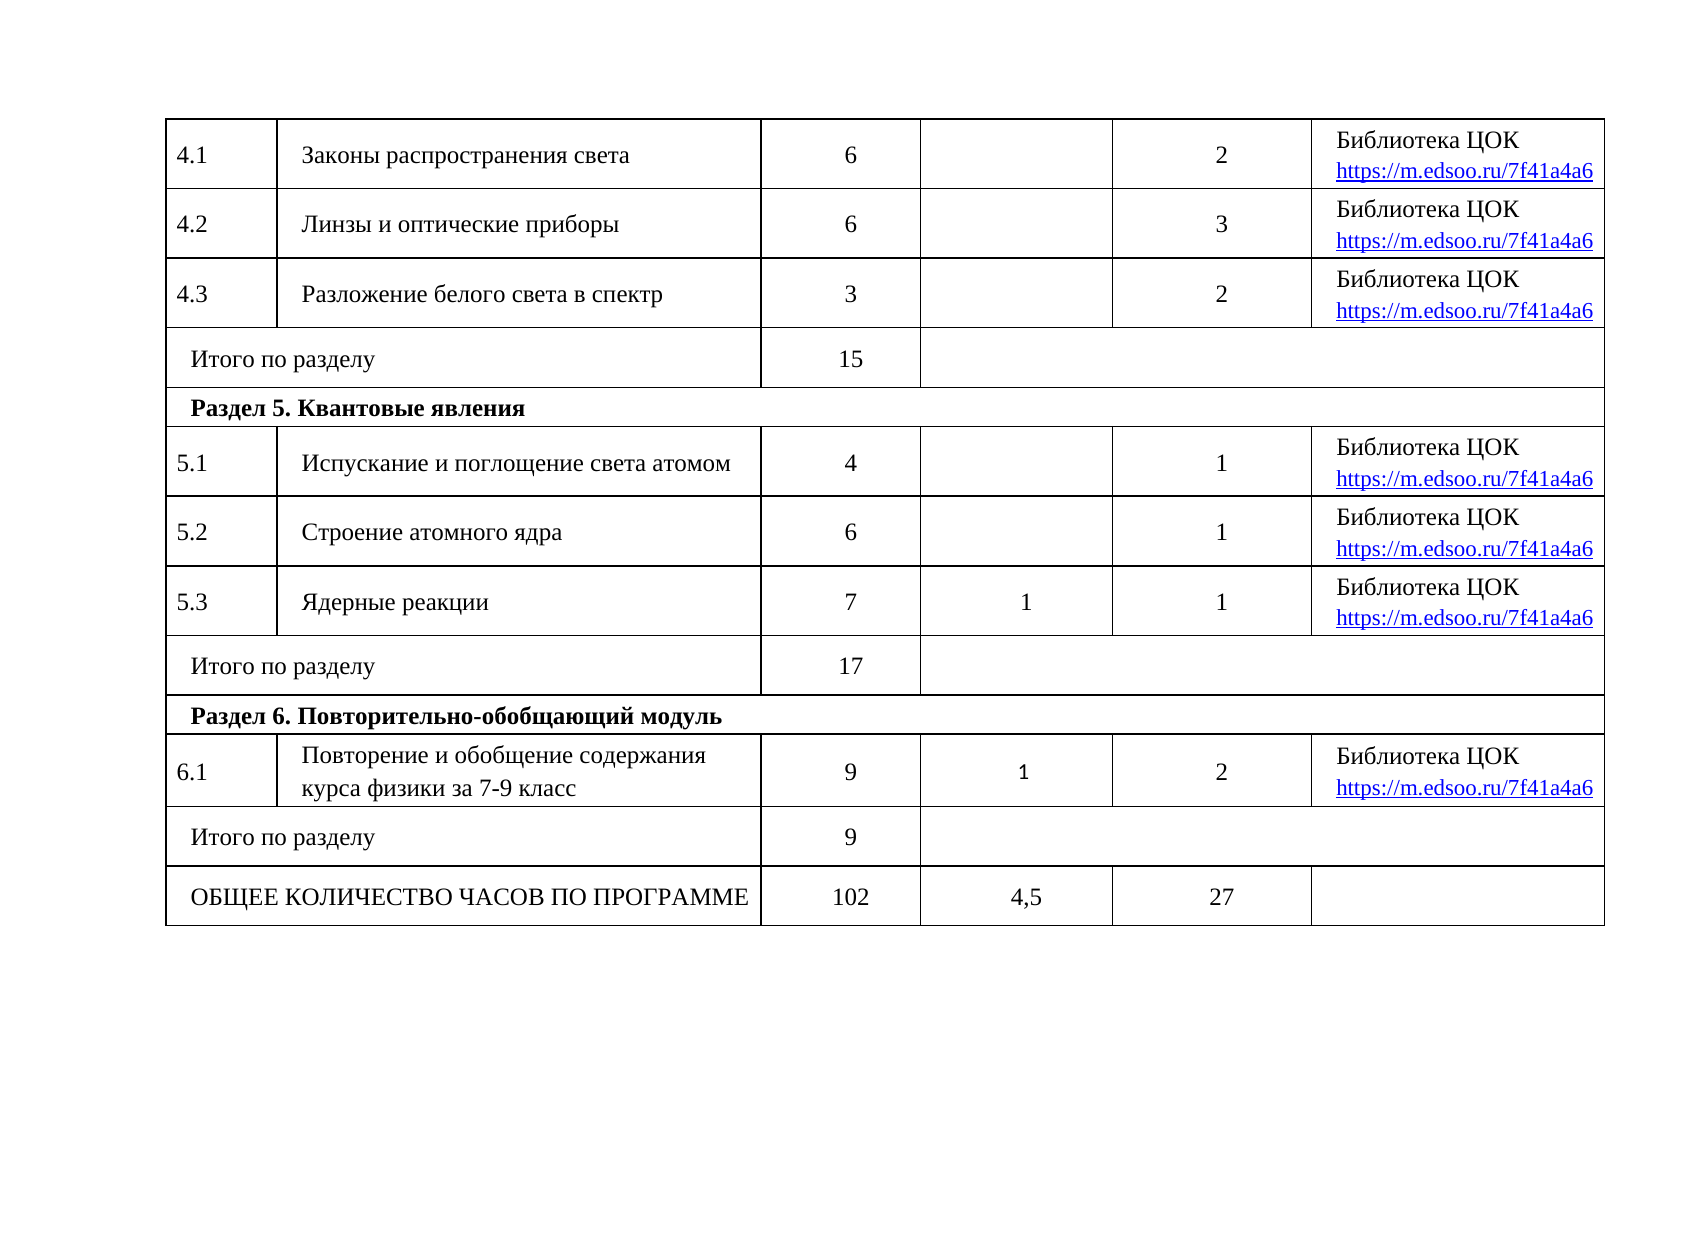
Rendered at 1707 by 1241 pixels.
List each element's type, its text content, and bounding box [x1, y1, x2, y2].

table_cell Итого по разделу [167, 328, 760, 386]
table_cell [921, 259, 1112, 327]
table_cell Линзы и оптические приборы [278, 189, 760, 257]
table_cell 9 [762, 807, 920, 865]
table_cell Строение атомного ядра [278, 497, 760, 565]
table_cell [1312, 259, 1604, 327]
table_cell [921, 497, 1112, 565]
table_cell Библиотека ЦОК https://m.edsoo.ru/7f41a4a6 [1312, 567, 1604, 634]
table_cell [921, 636, 1604, 694]
table_cell 5.2 [167, 497, 276, 565]
table_cell 9 [762, 735, 920, 806]
table_cell Разложение белого света в спектр [278, 259, 760, 327]
table_cell 27 [1113, 867, 1311, 925]
table_cell Библиотека ЦОК https://m.edsoo.ru/7f41a4a6 [1312, 735, 1604, 806]
table_cell 1 [921, 735, 1112, 806]
table_cell 5.3 [167, 567, 276, 634]
table_cell 4,5 [921, 867, 1112, 925]
table_cell 6 [762, 497, 920, 565]
table_cell 1 [921, 567, 1112, 634]
table_cell 4.1 [167, 120, 276, 188]
table_cell 2 [1113, 259, 1311, 327]
table_cell Раздел 5. Квантовые явления [167, 388, 1604, 426]
table_cell ОБЩЕЕ КОЛИЧЕСТВО ЧАСОВ ПО ПРОГРАММЕ [167, 867, 760, 925]
table_cell 15 [762, 328, 920, 386]
table_cell 4.2 [167, 189, 276, 257]
table_cell 102 [762, 867, 920, 925]
table_cell Раздел 6. Повторительно-обобщающий модуль [167, 696, 1604, 733]
table_cell 7 [762, 567, 920, 634]
table_cell [921, 120, 1112, 188]
table_cell 6 [762, 189, 920, 257]
table_cell 4.3 [167, 259, 276, 327]
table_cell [1312, 120, 1604, 188]
table_cell 1 [1113, 427, 1311, 495]
table_cell Испускание и поглощение света атомом [278, 427, 760, 495]
table_cell [921, 427, 1112, 495]
table_cell 17 [762, 636, 920, 694]
table_cell [921, 189, 1112, 257]
table_cell 2 [1113, 735, 1311, 806]
table_cell 3 [1113, 189, 1311, 257]
table_cell [921, 328, 1604, 386]
table_cell 4 [762, 427, 920, 495]
table_cell Законы распространения света [278, 120, 760, 188]
table_cell 6 [762, 120, 920, 188]
table_cell [1312, 867, 1604, 925]
table_cell 1 [1113, 567, 1311, 634]
table_cell 3 [762, 259, 920, 327]
table_cell 6.1 [167, 735, 276, 806]
table_cell Итого по разделу [167, 636, 760, 694]
table_cell 1 [1113, 497, 1311, 565]
table_cell Итого по разделу [167, 807, 760, 865]
table_cell Ядерные реакции [278, 567, 760, 634]
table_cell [1312, 189, 1604, 257]
table_cell Библиотека ЦОК https://m.edsoo.ru/7f41a4a6 [1312, 427, 1604, 495]
table_cell 5.1 [167, 427, 276, 495]
table_cell [921, 807, 1604, 865]
table_cell Библиотека ЦОК https://m.edsoo.ru/7f41a4a6 [1312, 497, 1604, 565]
table_cell 2 [1113, 120, 1311, 188]
table_cell Повторение и обобщение содержания курса физики за 7-9 класс [278, 735, 760, 806]
